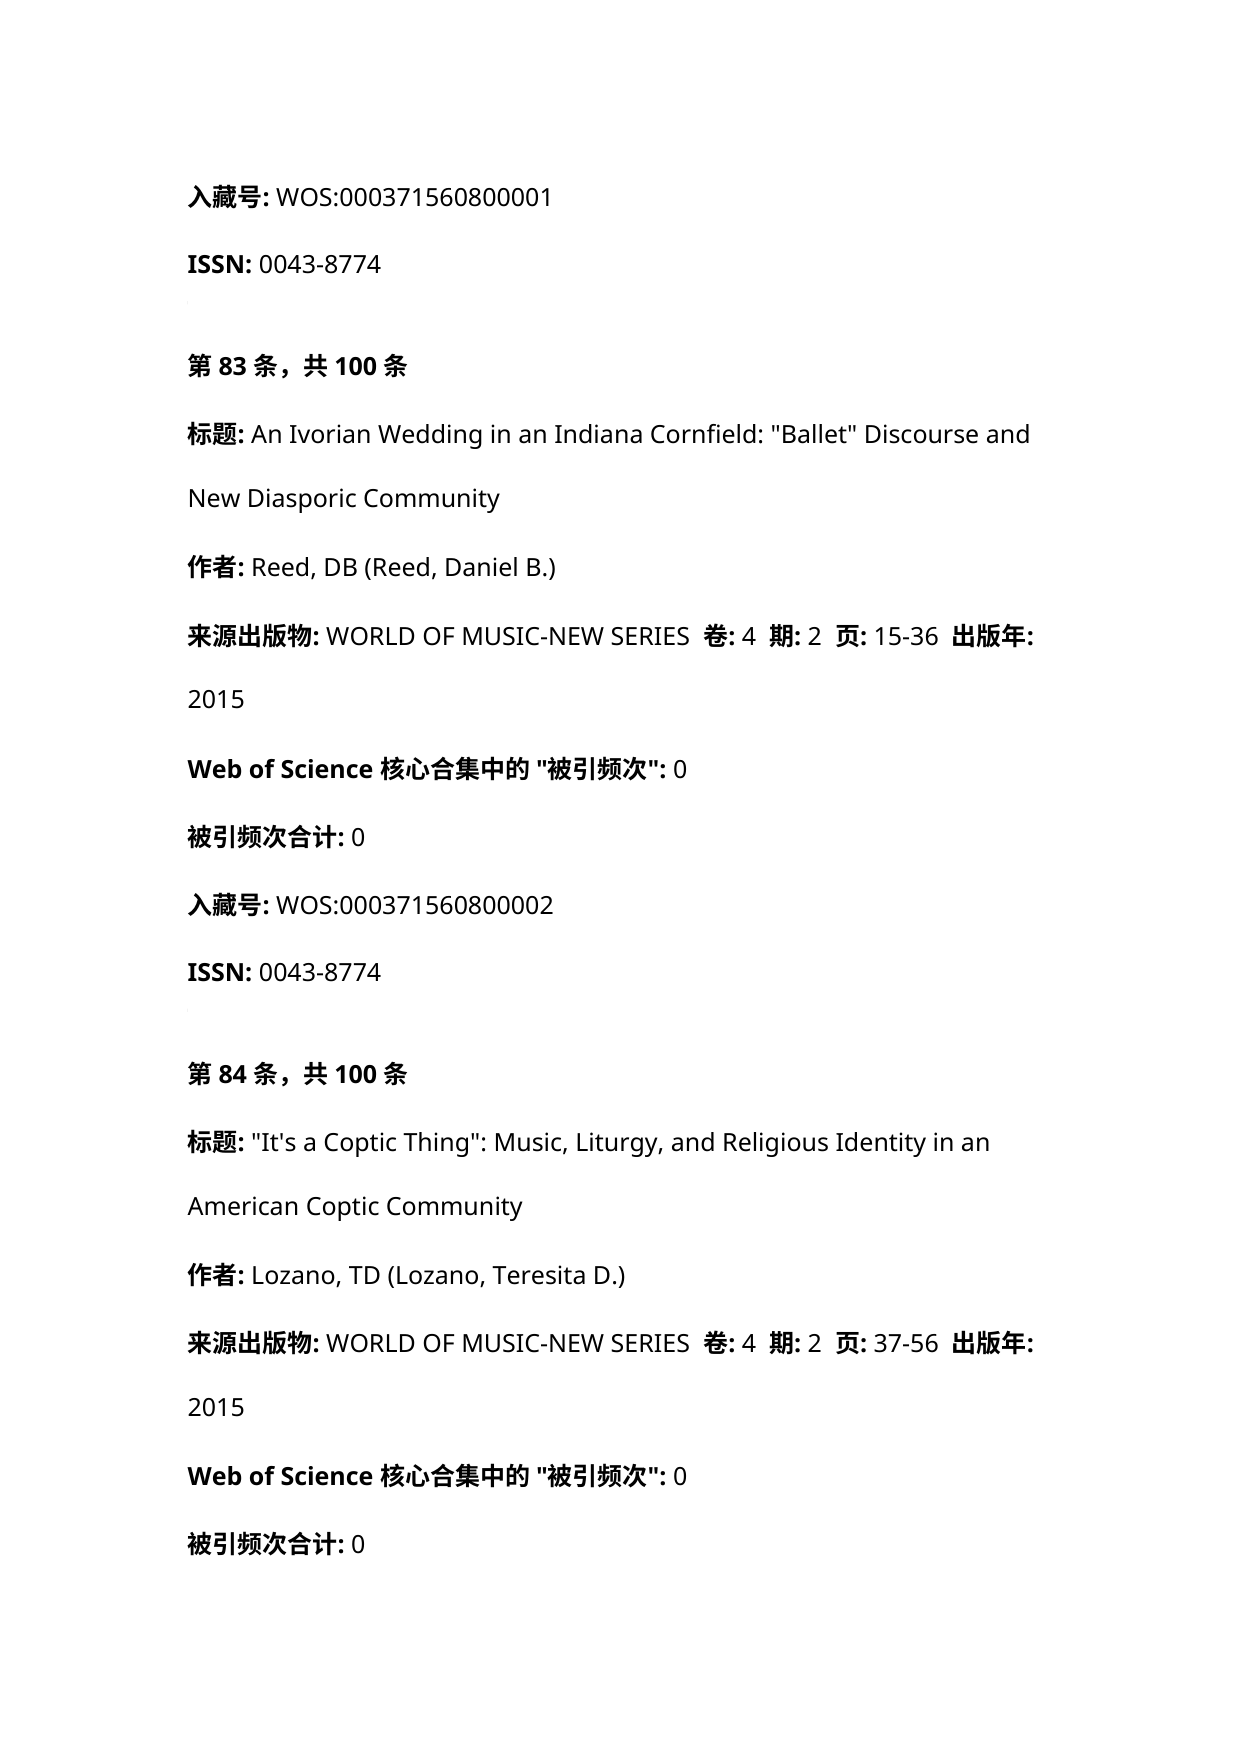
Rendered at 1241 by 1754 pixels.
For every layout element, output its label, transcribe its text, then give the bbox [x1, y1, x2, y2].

table_cell 被引频次合计: 0 [186, 801, 1061, 869]
table_cell 来源出版物: WORLD OF MUSIC-NEW SERIES 卷: 4 期: 2 页: 37-56 出版年: 2015 [186, 1308, 1061, 1441]
table_header 第 84 条，共 100 条 [186, 1038, 1061, 1106]
table_cell 入藏号: WOS:000371560800002 [186, 870, 1061, 938]
table_header 第 83 条，共 100 条 [186, 331, 1061, 399]
table_cell 作者: Reed, DB (Reed, Daniel B.) [186, 532, 1061, 600]
table_cell Web of Science 核心合集中的 "被引频次": 0 [186, 1441, 1061, 1509]
table_cell 入藏号: WOS:000371560800001 [186, 162, 1061, 230]
table_cell 被引频次合计: 0 [186, 1509, 1061, 1577]
table_cell 标题: An Ivorian Wedding in an Indiana Cornfield: "Ballet" Discourse and New Diasporic Community [186, 399, 1061, 532]
table_cell 来源出版物: WORLD OF MUSIC-NEW SERIES 卷: 4 期: 2 页: 15-36 出版年: 2015 [186, 600, 1061, 733]
table_cell Web of Science 核心合集中的 "被引频次": 0 [186, 733, 1061, 801]
table_cell ISSN: 0043-8774 [186, 230, 1061, 298]
table_cell 作者: Lozano, TD (Lozano, Teresita D.) [186, 1240, 1061, 1308]
table_cell ISSN: 0043-8774 [186, 938, 1061, 1006]
table_cell 标题: "It's a Coptic Thing": Music, Liturgy, and Religious Identity in an American Coptic Community [186, 1106, 1061, 1239]
